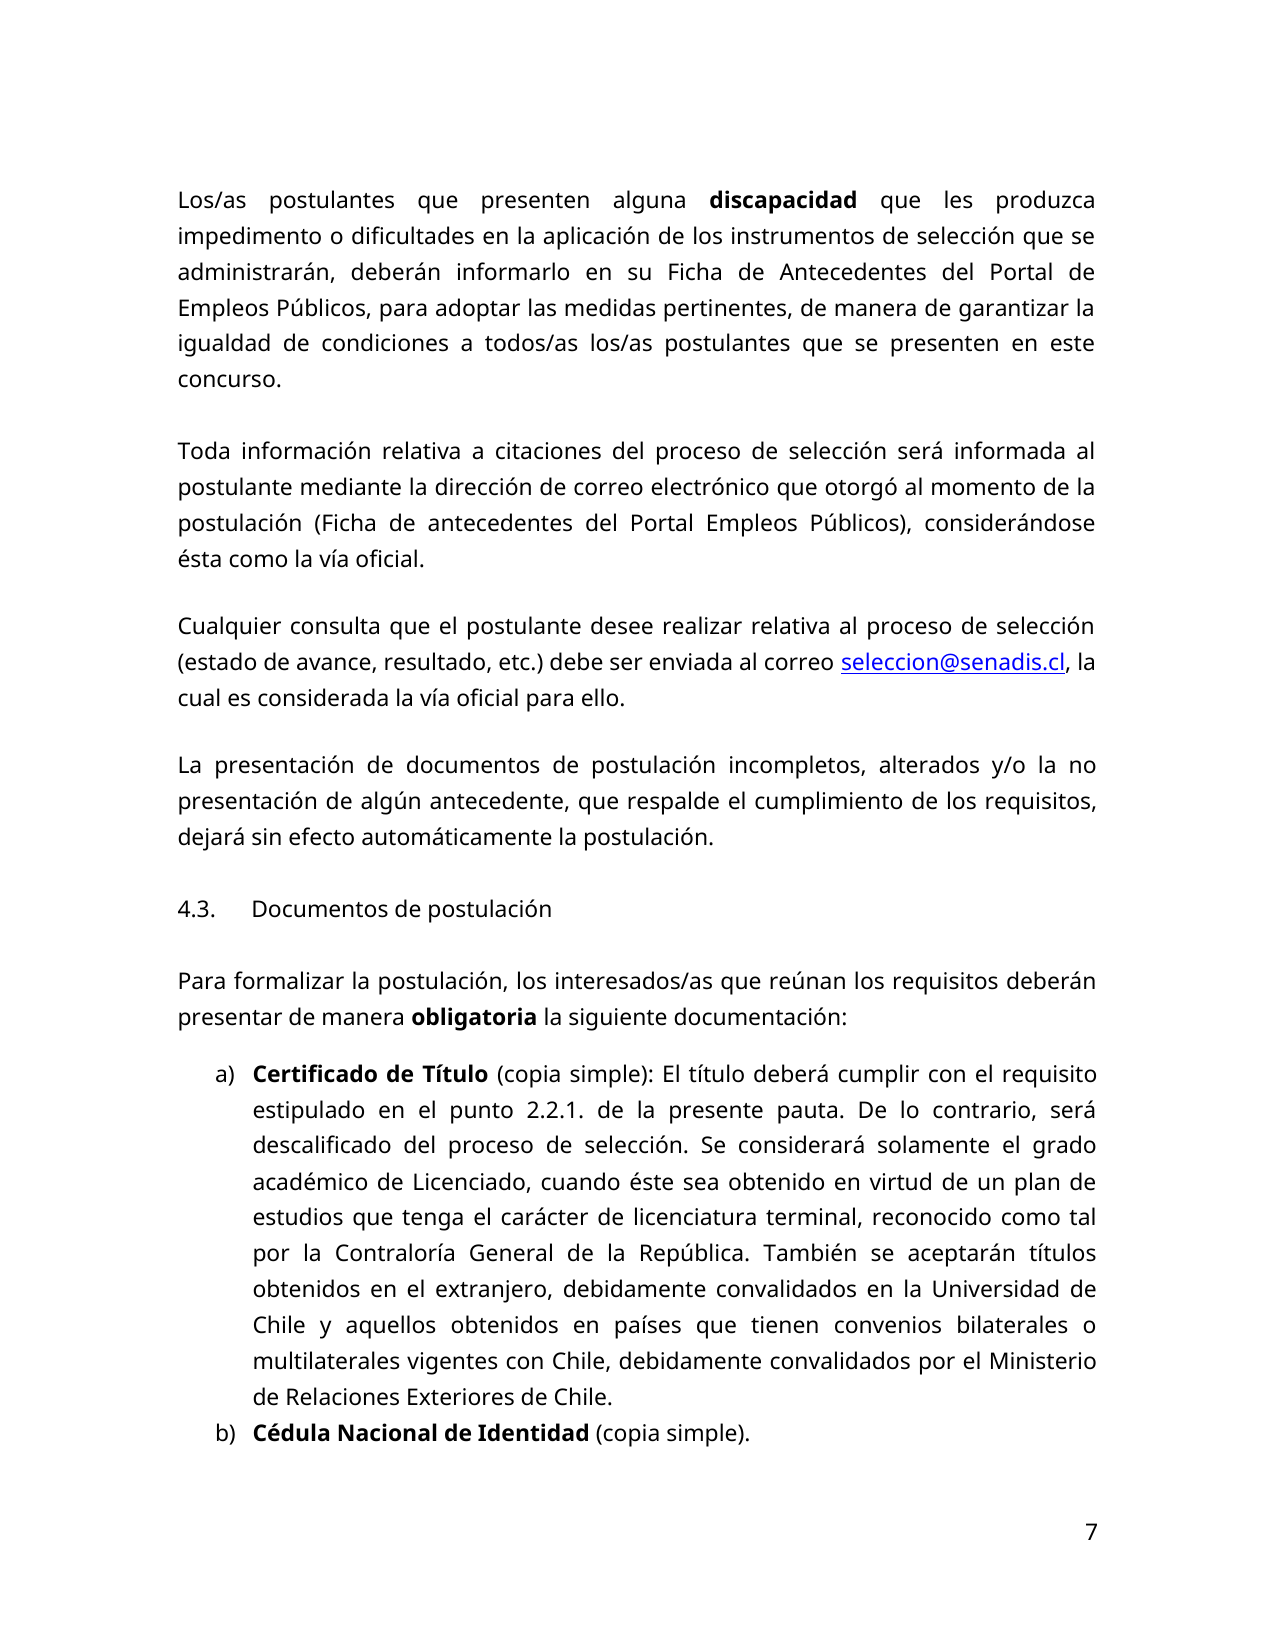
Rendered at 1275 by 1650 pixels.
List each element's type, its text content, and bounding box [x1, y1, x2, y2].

list Certificado de Título (copia simple): El título deberá cumplir con el requisito estipulado en el punto 2.2.1. de la presente pauta. De lo contrario, será descalificado del proceso de selección. Se considerará solamente el grado académico de Licenciado, cuando éste sea obtenido en virtud de un plan de estudios que tenga el carácter de licenciatura terminal, reconocido como tal por la Contraloría General de la República. También se aceptarán títulos obtenidos en el extranjero, debidamente convalidados en la Universidad de Chile y aquellos obtenidos en países que tienen convenios bilaterales o multilaterales vigentes con Chile, debidamente convalidados por el Ministerio de Relaciones Exteriores de Chile. [215, 1058, 1098, 1412]
text Para formalizar la postulación, los interesados/as que reúnan los requisitos deberán presentar de manera obligatoria la siguiente documentación: [177, 965, 1098, 1032]
text 4.3. Documentos de postulación [177, 893, 1098, 924]
text Toda información relativa a citaciones del proceso de selección será informada al postulante mediante la dirección de correo electrónico que otorgó al momento de la postulación (Ficha de antecedentes del Portal Empleos Públicos), considerándose ésta como la vía oficial. [177, 435, 1096, 574]
text Los/as postulantes que presenten alguna discapacidad que les produzca impedimento o dificultades en la aplicación de los instrumentos de selección que se administrarán, deberán informarlo en su Ficha de Antecedentes del Portal de Empleos Públicos, para adoptar las medidas pertinentes, de manera de garantizar la igualdad de condiciones a todos/as los/as postulantes que se presenten en este concurso. [177, 184, 1096, 394]
text La presentación de documentos de postulación incompletos, alterados y/o la no presentación de algún antecedente, que respalde el cumplimiento de los requisitos, dejará sin efecto automáticamente la postulación. [177, 749, 1098, 852]
list Cédula Nacional de Identidad (copia simple). [215, 1417, 1098, 1448]
text Cualquier consulta que el postulante desee realizar relativa al proceso de selección (estado de avance, resultado, etc.) debe ser enviada al correo seleccion@senadis.cl, la cual es considerada la vía oficial para ello. [177, 610, 1096, 713]
